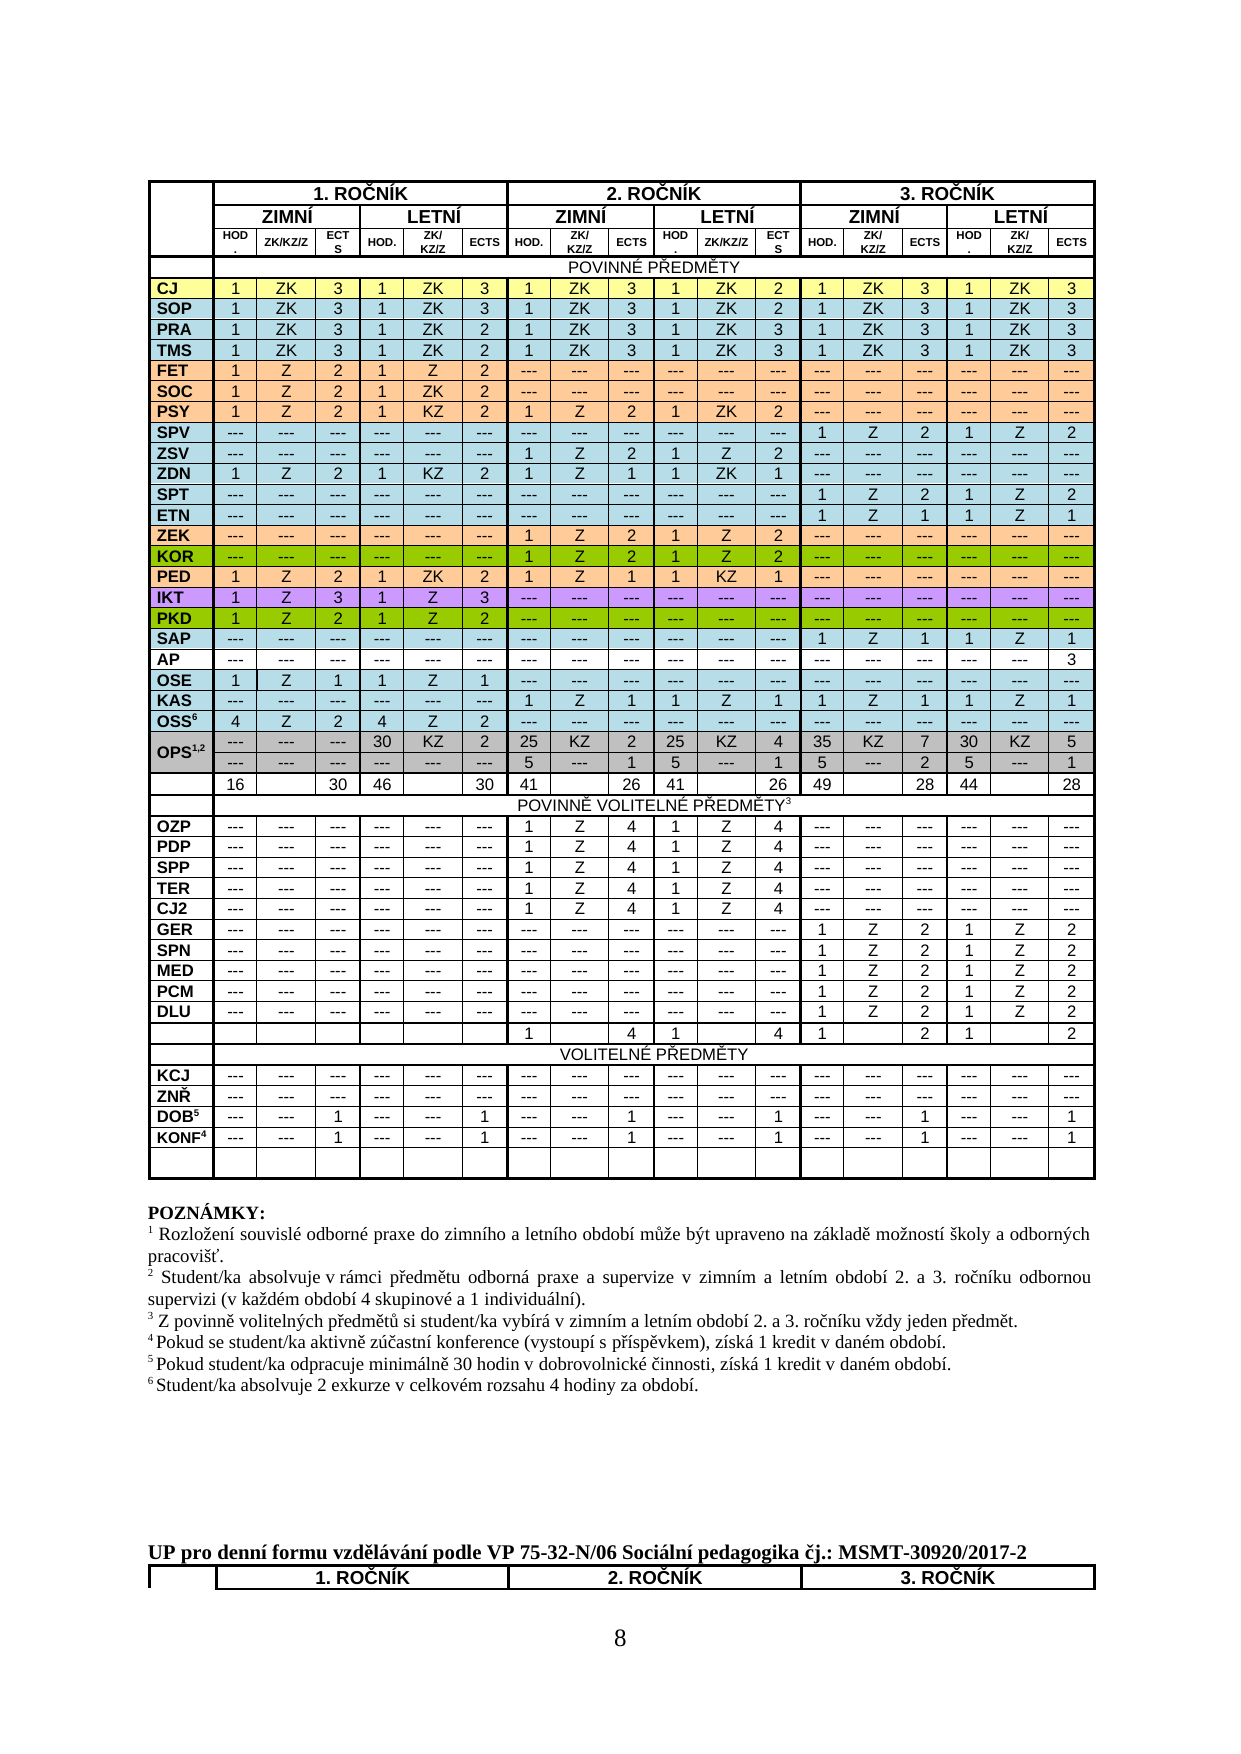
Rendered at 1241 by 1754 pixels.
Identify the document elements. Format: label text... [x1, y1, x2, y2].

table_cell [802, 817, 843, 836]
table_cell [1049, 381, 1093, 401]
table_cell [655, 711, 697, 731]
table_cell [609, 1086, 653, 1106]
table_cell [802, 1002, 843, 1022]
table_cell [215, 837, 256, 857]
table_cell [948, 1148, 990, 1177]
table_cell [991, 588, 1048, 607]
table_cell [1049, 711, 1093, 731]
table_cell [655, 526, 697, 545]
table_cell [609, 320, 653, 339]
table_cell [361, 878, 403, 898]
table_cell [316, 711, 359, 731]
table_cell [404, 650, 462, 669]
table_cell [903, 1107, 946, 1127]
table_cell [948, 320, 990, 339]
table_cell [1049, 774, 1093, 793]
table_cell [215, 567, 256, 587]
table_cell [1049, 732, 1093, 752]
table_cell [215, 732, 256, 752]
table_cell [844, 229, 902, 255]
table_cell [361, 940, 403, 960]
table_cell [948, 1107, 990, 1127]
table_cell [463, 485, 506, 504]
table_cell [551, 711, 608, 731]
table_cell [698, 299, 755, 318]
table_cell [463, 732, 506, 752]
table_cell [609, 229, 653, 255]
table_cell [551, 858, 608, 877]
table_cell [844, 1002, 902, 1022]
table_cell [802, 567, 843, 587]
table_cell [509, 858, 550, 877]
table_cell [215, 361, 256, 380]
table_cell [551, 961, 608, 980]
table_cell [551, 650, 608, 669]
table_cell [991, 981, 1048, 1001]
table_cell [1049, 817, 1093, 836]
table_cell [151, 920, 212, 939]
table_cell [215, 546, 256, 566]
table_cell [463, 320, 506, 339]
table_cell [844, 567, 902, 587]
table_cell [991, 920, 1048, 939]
text 3 Z povinně volitelných předmětů si student/ka vybírá v zimním a letním období 2. a 3. ročníku vždy jeden předmět. [148, 1309, 1092, 1331]
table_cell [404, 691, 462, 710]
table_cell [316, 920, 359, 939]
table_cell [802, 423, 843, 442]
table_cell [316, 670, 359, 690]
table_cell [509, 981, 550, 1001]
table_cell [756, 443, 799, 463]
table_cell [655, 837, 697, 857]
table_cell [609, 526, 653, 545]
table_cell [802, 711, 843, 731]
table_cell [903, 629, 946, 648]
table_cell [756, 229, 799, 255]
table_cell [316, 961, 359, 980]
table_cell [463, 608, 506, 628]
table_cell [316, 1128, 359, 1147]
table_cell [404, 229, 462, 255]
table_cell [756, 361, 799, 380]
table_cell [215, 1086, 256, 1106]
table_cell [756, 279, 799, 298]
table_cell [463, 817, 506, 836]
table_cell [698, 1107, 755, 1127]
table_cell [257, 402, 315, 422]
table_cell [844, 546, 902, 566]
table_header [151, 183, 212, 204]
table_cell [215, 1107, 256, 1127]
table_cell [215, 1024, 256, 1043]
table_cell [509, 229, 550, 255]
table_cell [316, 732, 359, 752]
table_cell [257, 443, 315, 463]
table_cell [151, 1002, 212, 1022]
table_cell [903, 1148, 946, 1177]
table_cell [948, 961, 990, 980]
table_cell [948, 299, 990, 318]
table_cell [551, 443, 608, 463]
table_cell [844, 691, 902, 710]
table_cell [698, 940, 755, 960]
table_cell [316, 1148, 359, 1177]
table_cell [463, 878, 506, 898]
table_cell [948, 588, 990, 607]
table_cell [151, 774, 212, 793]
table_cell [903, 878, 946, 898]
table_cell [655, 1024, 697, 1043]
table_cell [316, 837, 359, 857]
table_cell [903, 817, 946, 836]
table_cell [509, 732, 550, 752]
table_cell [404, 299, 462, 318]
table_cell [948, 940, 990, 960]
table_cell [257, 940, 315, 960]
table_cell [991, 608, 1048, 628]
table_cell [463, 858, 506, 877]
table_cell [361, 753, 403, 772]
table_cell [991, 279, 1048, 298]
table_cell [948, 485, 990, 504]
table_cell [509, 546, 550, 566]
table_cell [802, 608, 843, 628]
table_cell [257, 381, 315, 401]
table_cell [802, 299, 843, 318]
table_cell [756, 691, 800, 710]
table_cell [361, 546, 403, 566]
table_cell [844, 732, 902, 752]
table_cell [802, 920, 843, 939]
text 1 Rozložení souvislé odborné praxe do zimního a letního období může být upraveno na základě možností školy a odborných pracovišť. [148, 1223, 1092, 1266]
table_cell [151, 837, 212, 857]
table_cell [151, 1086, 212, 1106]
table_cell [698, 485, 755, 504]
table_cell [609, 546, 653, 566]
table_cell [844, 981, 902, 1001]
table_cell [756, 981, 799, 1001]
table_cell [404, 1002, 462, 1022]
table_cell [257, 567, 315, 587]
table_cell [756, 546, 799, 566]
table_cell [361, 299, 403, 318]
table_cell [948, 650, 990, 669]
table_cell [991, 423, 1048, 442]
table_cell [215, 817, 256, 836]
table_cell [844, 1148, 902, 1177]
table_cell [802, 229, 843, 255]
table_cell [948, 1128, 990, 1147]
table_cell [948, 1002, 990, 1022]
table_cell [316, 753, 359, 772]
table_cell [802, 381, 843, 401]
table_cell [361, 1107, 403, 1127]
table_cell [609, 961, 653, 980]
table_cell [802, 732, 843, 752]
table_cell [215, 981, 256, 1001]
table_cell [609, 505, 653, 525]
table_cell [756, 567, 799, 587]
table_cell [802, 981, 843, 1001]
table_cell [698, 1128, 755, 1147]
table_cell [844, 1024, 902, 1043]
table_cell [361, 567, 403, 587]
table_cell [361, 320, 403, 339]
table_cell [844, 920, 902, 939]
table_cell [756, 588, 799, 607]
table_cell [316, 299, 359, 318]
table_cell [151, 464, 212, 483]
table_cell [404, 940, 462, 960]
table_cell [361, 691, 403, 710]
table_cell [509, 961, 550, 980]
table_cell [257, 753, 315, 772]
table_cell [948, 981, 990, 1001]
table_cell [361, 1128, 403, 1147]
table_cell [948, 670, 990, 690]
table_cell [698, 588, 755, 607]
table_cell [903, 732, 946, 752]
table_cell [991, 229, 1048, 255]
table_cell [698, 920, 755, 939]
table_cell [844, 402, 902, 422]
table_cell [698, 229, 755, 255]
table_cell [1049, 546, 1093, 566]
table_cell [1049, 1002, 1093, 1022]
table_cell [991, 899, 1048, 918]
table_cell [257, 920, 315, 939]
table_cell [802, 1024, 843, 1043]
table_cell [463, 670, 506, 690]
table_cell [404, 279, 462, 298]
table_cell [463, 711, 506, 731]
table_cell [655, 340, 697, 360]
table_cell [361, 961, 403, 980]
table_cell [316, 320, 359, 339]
text POZNÁMKY: [148, 1202, 1092, 1223]
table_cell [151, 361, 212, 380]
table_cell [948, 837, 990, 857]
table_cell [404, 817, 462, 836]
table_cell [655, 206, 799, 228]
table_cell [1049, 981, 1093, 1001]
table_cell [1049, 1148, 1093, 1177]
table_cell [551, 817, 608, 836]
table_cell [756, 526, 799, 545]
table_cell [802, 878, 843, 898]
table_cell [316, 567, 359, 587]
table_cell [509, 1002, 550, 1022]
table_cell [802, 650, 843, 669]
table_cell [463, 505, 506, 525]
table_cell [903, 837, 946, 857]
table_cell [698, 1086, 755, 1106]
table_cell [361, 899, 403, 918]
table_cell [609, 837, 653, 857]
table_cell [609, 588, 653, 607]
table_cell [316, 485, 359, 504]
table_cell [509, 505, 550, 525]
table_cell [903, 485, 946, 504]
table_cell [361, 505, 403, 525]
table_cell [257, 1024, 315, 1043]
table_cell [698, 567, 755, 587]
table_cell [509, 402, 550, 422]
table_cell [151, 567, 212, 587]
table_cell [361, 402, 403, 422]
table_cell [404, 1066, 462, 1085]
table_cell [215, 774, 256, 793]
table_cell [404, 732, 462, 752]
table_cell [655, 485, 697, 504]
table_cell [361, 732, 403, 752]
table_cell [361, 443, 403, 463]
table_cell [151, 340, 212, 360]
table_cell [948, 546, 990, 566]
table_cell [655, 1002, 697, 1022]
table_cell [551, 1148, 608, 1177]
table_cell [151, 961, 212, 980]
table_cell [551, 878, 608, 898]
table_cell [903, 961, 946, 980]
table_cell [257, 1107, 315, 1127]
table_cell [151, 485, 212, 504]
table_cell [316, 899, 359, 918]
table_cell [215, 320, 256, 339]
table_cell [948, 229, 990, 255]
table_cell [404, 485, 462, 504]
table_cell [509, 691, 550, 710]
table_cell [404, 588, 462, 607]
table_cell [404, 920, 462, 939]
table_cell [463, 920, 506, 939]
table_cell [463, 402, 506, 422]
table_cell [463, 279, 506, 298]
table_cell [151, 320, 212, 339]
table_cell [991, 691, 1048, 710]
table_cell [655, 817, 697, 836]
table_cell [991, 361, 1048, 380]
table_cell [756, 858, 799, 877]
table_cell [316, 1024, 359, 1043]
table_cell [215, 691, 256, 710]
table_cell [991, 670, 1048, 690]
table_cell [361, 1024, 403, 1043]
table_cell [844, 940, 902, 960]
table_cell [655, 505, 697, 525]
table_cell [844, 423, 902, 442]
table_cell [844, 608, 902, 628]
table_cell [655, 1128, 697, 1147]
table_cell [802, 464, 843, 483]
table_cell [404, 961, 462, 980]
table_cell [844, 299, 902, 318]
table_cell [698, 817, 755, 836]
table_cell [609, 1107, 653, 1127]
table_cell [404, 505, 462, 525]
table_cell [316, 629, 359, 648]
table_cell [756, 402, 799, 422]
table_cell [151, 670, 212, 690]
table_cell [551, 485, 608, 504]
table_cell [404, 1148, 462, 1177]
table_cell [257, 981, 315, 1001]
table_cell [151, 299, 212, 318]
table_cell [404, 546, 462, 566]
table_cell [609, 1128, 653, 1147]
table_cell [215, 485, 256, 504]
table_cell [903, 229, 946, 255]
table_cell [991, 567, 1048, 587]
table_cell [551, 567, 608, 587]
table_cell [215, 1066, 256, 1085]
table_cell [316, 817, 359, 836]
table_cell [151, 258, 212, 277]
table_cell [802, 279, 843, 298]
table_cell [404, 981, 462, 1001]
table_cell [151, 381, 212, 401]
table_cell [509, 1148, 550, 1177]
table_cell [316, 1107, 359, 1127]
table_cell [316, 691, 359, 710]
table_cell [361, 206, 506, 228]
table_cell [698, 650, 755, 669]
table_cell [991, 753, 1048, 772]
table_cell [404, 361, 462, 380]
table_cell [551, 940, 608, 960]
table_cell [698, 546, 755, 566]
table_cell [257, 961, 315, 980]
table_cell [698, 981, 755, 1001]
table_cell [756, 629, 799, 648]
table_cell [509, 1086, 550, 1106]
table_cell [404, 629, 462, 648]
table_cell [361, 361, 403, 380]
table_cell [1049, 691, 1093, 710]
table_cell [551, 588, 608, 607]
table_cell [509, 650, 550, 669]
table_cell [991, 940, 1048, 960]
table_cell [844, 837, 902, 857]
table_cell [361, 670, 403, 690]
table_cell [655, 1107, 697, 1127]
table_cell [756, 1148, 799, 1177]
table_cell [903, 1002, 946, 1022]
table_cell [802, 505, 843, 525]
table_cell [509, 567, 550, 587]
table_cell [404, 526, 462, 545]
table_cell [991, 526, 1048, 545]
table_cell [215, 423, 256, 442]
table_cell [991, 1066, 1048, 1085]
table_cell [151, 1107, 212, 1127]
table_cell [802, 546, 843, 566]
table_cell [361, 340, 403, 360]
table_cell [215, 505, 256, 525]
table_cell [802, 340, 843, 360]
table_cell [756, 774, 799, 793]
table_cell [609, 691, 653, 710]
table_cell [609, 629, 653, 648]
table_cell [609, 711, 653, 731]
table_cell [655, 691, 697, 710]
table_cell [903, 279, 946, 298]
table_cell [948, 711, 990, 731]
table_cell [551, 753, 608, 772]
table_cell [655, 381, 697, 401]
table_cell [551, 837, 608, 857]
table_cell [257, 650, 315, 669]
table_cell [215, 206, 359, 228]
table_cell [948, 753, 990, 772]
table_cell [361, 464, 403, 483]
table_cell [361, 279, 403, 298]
text 5 Pokud student/ka odpracuje minimálně 30 hodin v dobrovolnické činnosti, získá 1 kredit v daném období. [148, 1353, 1092, 1374]
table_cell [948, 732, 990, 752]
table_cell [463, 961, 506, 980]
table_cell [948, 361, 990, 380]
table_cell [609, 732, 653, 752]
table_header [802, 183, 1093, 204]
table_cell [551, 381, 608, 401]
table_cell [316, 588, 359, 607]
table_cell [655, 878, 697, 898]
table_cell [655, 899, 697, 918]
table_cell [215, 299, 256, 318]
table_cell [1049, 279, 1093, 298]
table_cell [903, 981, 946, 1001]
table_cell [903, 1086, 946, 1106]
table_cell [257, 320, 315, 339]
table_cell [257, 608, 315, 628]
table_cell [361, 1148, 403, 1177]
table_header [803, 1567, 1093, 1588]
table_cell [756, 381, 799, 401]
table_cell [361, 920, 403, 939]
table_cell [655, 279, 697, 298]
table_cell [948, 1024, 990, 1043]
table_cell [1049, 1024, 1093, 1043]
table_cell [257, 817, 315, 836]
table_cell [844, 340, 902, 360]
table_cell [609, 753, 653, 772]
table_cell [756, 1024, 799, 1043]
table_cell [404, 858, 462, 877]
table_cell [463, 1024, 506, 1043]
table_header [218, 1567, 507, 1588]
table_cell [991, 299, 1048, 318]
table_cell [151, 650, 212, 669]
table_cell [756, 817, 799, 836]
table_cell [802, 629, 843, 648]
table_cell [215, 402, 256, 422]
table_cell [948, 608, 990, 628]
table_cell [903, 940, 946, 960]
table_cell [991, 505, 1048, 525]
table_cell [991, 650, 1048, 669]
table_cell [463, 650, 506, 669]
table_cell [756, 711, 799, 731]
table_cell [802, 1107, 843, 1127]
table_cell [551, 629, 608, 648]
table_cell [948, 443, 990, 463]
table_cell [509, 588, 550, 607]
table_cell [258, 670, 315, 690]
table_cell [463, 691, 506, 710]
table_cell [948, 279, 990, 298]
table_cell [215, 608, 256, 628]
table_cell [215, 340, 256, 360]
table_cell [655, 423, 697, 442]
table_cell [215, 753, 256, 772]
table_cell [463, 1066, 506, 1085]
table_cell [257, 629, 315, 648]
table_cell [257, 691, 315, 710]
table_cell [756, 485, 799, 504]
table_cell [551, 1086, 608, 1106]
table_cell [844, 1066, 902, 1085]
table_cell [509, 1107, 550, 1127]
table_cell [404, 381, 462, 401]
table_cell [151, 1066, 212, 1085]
text 6 Student/ka absolvuje 2 exkurze v celkovém rozsahu 4 hodiny za období. [148, 1374, 1092, 1396]
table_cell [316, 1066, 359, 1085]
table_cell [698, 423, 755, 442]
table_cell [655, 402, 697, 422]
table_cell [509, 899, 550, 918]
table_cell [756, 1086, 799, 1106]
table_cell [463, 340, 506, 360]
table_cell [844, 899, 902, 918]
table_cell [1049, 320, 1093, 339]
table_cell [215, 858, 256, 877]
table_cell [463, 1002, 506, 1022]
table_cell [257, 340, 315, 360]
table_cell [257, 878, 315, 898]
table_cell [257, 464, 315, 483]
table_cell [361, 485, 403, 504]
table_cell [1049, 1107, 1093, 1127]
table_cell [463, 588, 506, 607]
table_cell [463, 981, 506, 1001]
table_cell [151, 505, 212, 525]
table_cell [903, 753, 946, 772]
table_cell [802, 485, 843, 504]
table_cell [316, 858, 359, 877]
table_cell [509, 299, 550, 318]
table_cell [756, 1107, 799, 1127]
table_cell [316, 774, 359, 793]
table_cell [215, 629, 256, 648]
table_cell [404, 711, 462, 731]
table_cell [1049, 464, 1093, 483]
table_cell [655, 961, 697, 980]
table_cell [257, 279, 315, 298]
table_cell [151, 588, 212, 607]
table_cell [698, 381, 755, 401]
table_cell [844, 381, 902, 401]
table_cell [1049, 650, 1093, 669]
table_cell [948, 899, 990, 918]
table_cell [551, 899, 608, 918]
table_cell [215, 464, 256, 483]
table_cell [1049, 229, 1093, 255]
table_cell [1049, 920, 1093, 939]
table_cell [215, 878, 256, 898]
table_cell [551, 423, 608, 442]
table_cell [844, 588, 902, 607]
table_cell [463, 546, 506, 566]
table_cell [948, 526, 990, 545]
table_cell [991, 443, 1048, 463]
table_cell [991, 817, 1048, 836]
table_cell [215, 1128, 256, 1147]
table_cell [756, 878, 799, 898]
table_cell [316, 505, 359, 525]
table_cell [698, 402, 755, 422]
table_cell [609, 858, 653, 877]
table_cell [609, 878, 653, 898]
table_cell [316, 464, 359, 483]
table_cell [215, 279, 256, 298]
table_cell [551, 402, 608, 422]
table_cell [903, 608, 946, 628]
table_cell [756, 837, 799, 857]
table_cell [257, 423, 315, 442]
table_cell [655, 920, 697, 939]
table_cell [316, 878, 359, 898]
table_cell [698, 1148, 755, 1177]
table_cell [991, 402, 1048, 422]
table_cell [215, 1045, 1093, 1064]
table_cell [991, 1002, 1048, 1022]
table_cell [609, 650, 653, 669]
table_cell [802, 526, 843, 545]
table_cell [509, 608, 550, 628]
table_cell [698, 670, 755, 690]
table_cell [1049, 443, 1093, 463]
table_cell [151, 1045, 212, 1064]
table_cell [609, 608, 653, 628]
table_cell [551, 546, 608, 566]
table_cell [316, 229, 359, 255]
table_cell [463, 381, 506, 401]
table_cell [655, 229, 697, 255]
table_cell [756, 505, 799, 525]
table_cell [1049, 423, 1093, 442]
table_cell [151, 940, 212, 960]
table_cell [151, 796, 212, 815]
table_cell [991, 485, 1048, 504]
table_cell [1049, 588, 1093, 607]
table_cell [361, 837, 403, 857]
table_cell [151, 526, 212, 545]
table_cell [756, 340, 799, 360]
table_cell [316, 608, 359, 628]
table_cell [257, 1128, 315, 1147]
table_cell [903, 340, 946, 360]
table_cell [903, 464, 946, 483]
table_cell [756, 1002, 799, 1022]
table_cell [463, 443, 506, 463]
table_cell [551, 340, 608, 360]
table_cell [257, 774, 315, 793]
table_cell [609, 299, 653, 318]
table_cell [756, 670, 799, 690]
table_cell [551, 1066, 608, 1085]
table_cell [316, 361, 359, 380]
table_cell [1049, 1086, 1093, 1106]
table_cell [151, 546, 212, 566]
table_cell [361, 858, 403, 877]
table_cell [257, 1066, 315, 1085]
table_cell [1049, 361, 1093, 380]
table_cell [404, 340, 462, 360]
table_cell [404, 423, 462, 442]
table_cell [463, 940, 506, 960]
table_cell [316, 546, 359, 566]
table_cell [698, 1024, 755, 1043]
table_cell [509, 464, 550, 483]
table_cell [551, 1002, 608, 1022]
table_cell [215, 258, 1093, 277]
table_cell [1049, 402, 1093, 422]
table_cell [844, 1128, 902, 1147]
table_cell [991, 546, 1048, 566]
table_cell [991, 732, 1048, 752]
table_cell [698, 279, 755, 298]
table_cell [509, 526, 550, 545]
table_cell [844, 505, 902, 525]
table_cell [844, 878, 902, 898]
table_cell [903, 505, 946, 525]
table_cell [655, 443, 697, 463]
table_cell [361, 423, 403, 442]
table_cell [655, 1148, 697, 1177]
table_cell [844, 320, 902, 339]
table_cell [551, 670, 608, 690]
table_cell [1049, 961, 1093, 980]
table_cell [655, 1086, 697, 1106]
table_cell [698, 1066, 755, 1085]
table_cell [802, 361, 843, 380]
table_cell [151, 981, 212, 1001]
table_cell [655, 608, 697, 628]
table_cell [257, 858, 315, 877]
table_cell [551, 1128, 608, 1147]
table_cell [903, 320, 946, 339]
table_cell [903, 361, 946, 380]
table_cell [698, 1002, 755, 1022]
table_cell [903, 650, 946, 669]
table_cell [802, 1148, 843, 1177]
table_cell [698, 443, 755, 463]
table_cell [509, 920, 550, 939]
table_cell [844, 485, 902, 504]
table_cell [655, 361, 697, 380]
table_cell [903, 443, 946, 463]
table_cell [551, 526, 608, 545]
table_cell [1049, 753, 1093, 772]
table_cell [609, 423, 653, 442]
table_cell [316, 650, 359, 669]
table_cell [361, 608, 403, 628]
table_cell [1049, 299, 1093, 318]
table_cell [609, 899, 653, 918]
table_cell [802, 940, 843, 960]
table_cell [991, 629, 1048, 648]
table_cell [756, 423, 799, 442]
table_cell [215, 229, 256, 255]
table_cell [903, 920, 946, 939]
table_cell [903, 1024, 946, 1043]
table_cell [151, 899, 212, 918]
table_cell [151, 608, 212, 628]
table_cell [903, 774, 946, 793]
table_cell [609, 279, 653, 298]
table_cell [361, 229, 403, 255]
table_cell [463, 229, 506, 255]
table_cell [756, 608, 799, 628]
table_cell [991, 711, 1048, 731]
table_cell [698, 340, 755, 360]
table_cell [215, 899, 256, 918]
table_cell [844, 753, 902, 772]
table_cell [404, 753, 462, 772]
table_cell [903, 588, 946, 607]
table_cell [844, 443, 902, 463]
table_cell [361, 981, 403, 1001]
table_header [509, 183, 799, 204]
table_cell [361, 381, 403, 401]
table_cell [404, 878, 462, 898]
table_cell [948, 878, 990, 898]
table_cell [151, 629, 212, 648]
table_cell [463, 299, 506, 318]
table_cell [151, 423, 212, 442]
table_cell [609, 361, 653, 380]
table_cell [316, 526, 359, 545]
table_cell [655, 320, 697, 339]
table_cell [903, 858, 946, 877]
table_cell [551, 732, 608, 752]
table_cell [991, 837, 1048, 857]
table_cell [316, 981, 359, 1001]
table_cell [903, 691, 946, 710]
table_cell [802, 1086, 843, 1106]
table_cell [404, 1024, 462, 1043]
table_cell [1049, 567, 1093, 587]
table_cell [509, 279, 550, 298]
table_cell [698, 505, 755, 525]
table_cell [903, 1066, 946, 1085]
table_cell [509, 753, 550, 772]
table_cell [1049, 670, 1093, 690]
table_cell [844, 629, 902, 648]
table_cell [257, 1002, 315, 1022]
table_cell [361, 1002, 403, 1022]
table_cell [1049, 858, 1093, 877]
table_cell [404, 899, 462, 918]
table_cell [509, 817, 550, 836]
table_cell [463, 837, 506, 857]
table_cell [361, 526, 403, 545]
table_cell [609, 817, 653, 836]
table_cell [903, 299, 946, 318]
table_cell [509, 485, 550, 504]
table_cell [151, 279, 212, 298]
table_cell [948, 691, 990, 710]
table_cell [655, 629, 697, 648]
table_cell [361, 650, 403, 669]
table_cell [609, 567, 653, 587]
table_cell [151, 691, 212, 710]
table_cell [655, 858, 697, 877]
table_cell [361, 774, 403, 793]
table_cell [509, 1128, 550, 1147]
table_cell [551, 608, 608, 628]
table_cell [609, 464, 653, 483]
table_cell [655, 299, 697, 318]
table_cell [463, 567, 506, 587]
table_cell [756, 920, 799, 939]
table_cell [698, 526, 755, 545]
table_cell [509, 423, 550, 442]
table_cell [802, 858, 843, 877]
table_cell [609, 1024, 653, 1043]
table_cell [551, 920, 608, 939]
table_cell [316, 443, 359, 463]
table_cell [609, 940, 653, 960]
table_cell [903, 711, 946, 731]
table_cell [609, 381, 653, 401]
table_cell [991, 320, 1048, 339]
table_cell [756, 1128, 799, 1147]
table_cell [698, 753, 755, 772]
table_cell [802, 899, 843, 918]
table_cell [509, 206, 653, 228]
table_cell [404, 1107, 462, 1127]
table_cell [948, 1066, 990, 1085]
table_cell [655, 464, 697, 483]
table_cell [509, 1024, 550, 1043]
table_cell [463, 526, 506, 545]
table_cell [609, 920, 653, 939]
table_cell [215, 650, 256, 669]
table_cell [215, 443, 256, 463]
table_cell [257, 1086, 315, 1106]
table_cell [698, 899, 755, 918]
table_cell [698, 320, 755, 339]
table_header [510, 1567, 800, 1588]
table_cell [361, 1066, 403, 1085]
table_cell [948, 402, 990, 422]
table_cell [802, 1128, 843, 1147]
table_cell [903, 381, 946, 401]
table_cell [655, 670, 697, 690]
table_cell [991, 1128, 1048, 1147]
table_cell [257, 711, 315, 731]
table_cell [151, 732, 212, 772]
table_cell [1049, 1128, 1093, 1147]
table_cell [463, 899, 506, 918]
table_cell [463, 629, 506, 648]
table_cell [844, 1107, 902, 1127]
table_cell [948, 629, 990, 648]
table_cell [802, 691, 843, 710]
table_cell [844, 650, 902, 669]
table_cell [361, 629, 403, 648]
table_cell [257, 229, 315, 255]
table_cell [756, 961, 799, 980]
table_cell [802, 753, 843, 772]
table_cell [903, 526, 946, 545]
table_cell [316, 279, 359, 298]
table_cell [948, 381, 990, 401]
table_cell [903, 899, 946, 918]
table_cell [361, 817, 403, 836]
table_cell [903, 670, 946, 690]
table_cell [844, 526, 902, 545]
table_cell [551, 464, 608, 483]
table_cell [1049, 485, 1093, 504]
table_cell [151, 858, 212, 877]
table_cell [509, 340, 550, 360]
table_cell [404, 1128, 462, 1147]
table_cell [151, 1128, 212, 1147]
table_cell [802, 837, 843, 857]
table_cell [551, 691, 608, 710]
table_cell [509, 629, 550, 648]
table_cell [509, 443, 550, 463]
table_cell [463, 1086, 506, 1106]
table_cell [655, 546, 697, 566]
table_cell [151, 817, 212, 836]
text UP pro denní formu vzdělávání podle VP 75-32-N/06 Sociální pedagogika čj.: MSMT-30920/2017-2 [148, 1539, 1092, 1564]
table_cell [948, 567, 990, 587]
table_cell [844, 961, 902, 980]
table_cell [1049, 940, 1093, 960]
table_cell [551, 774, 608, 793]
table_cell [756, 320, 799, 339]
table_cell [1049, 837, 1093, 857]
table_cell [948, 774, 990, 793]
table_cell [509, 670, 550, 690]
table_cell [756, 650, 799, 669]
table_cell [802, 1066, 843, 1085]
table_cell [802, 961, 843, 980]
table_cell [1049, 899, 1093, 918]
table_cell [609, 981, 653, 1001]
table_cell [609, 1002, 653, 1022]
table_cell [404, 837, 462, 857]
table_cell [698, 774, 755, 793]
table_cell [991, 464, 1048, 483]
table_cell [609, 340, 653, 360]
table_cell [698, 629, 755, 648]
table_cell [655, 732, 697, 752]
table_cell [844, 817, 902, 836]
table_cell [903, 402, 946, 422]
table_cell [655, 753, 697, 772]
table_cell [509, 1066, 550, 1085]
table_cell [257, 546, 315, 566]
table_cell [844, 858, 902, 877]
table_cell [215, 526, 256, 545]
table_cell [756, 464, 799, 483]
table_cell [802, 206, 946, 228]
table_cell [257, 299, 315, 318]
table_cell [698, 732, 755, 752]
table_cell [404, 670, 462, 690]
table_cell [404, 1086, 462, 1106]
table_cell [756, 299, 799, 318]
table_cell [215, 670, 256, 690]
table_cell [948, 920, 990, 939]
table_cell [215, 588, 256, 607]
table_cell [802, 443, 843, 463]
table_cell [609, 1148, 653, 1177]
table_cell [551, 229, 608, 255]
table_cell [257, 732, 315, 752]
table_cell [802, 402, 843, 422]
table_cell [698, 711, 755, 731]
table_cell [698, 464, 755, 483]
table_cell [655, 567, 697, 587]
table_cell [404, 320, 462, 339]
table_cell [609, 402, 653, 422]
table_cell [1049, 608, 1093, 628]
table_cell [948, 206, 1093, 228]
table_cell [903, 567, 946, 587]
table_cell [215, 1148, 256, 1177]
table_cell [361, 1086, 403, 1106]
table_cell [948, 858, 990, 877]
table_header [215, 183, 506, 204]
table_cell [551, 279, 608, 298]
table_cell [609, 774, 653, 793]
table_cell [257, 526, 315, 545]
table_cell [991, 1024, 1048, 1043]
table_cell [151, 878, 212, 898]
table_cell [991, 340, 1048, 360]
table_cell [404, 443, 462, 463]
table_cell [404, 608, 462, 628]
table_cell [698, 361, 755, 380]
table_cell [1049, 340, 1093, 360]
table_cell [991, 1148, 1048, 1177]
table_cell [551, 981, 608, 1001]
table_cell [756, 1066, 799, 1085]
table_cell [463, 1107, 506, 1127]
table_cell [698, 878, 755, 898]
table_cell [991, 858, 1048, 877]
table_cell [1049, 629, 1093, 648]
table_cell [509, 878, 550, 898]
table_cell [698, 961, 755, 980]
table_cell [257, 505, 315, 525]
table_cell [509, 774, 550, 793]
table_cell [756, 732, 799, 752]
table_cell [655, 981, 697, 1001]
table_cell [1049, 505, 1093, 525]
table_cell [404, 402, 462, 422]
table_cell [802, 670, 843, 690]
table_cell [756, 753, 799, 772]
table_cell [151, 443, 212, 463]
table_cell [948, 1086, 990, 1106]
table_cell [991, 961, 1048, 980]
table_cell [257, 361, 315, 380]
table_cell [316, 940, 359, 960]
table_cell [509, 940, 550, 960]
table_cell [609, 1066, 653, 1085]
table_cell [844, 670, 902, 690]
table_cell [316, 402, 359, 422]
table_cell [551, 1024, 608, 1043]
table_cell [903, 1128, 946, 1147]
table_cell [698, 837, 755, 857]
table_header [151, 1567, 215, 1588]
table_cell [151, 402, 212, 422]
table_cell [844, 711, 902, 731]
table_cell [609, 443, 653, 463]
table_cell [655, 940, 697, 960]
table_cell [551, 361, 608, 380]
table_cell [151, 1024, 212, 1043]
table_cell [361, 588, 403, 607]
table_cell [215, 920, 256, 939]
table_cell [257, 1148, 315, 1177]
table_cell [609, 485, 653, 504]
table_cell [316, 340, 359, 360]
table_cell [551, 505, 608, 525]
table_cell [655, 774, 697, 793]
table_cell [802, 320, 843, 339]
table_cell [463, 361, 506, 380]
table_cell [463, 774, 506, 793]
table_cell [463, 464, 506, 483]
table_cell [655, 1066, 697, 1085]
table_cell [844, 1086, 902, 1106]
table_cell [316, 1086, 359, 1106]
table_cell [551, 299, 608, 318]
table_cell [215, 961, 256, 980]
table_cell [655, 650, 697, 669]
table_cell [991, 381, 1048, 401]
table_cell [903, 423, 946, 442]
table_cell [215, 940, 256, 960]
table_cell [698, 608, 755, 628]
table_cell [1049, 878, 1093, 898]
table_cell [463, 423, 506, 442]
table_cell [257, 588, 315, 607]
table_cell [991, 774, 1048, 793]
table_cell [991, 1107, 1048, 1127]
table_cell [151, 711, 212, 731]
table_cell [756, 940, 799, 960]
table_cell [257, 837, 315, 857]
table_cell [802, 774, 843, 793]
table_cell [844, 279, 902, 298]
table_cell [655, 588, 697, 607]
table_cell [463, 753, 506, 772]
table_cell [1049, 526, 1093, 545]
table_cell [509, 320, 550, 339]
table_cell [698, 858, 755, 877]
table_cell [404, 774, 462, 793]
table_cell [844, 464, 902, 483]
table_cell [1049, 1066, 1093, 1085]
text 4 Pokud se student/ka aktivně zúčastní konference (vystoupí s příspěvkem), získá 1 kredit v daném období. [148, 1331, 1092, 1353]
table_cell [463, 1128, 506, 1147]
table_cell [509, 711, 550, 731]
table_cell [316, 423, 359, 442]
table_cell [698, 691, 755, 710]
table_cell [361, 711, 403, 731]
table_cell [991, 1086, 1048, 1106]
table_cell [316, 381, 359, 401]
text 2 Student/ka absolvuje v rámci předmětu odborná praxe a supervize v zimním a letním období 2. a 3. ročníku odbornou supervizi (v každém období 4 skupinové a 1 individuální). [148, 1266, 1092, 1309]
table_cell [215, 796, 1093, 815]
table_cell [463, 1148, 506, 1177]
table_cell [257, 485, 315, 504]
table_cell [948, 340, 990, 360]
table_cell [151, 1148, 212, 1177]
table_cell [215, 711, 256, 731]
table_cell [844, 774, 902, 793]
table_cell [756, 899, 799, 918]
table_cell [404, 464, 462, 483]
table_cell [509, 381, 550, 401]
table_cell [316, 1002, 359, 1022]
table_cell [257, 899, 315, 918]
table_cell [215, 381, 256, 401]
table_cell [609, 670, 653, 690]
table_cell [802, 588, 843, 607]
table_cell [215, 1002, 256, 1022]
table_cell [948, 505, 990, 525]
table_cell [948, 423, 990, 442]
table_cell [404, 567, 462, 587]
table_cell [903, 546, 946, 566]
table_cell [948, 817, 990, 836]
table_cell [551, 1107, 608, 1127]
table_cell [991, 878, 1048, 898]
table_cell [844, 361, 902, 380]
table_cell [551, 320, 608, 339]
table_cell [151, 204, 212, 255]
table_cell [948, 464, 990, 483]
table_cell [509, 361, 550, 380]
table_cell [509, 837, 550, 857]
